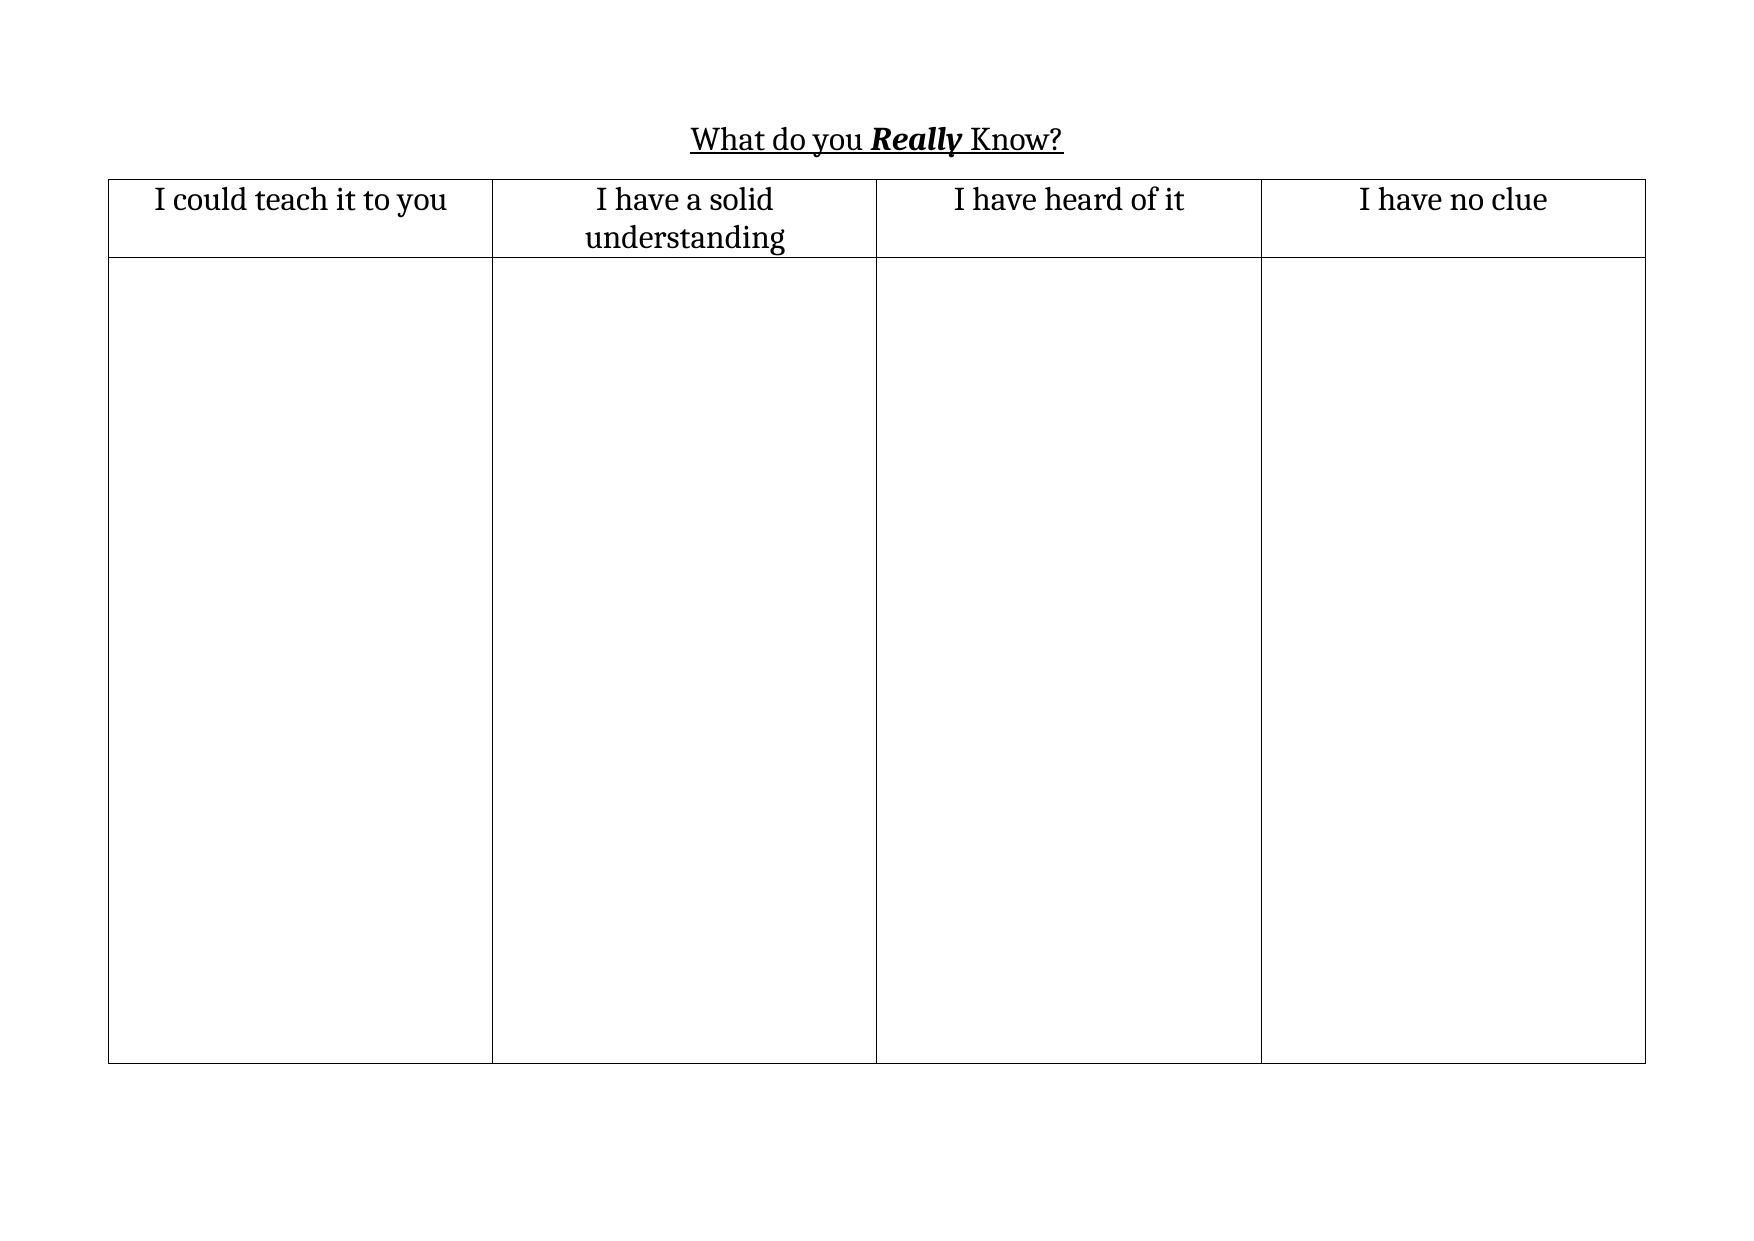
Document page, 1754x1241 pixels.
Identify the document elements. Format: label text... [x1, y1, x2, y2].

text What do you Really Know? [120, 120, 1634, 158]
table_header I have no clue [1262, 180, 1645, 257]
table_cell [493, 258, 876, 1063]
table_header I have heard of it [877, 180, 1261, 257]
table_cell [1262, 258, 1645, 1063]
table_header I have a solid understanding [493, 180, 876, 257]
table_cell [109, 258, 492, 1063]
table_cell [877, 258, 1261, 1063]
table_header I could teach it to you [109, 180, 492, 257]
